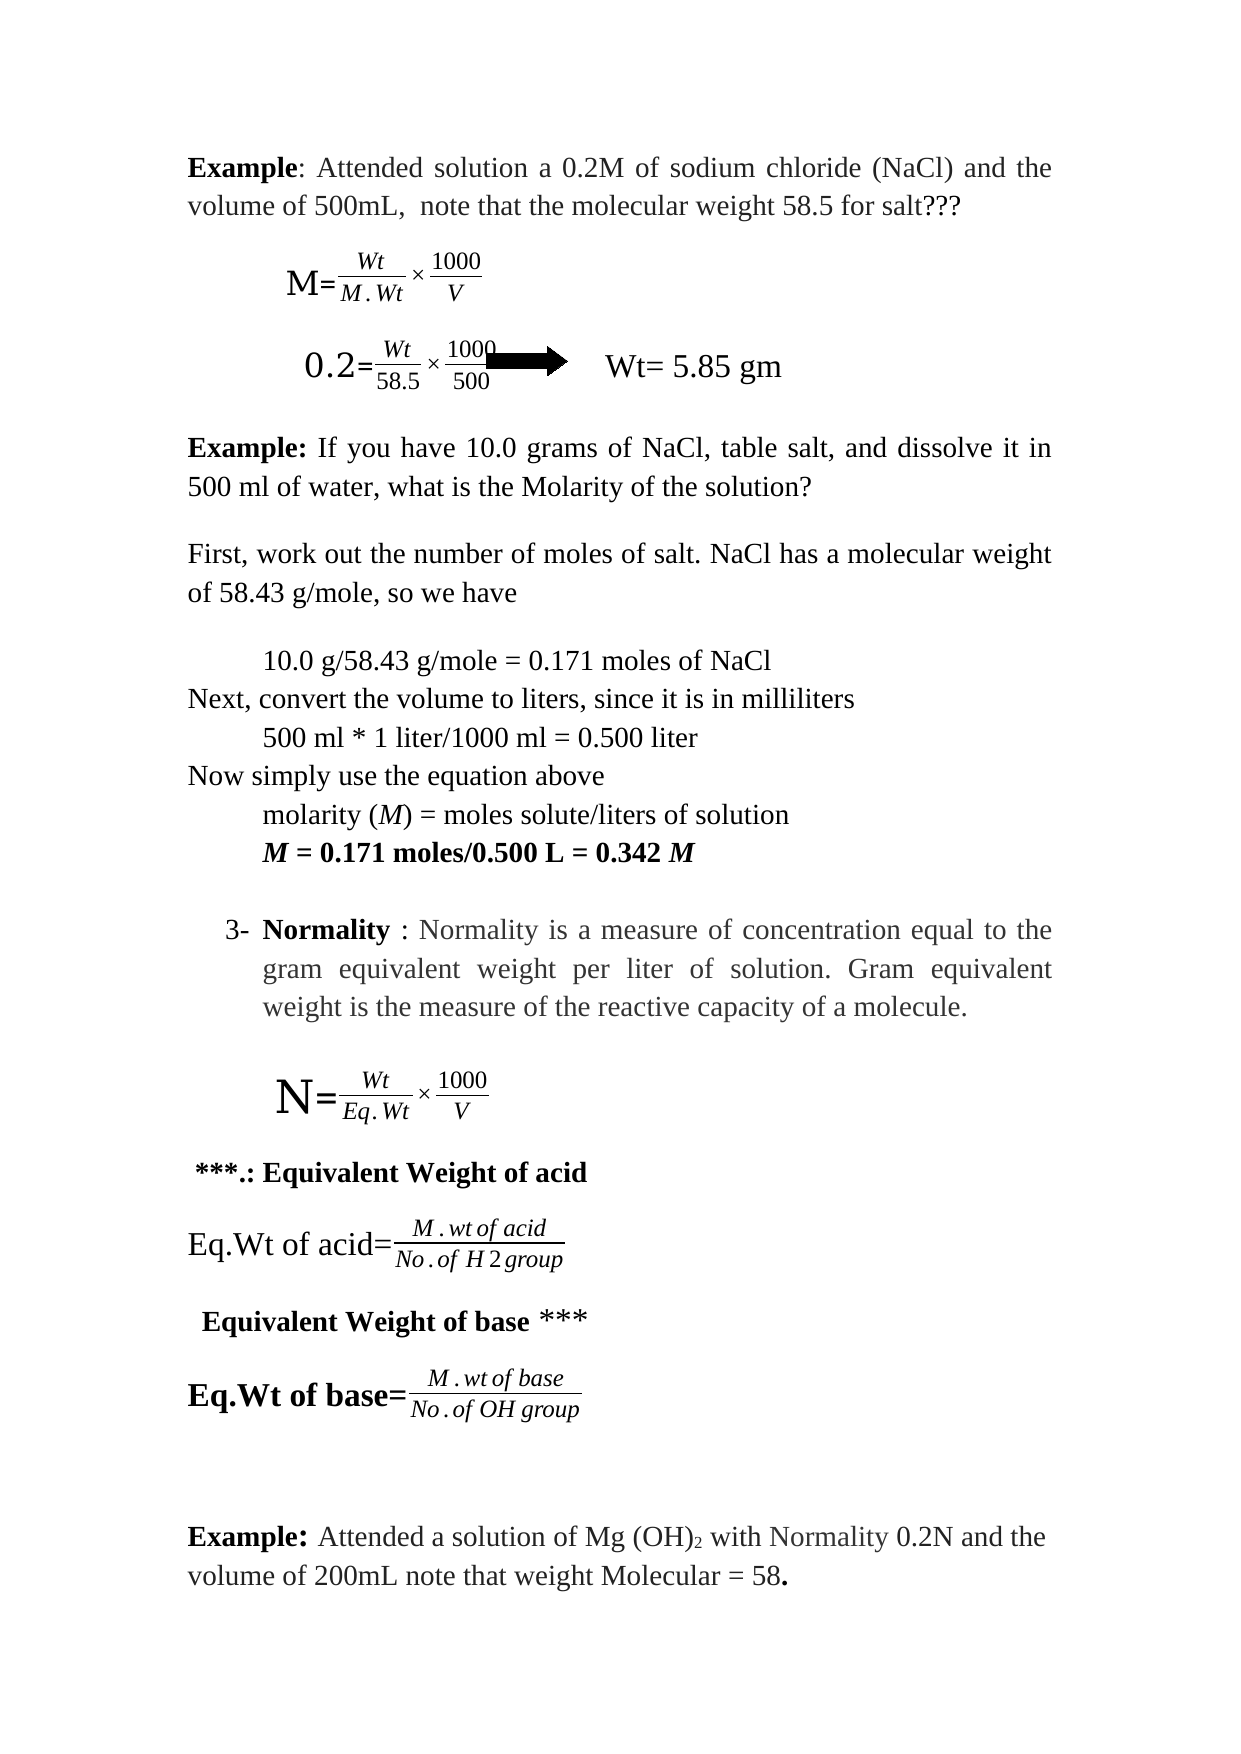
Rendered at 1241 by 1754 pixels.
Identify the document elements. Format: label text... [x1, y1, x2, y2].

text Eq.Wt of acid= [187, 1214, 1053, 1273]
text Example: Attended solution a 0.2M of sodium chloride (NaCl) and the volume of 500mL, note that the molecular weight 58.5 for salt??? [187, 150, 1053, 222]
text Example: Attended a solution of Mg (OH)2 with Normality 0.2N and the volume of 200mL note that weight Molecular = 58. [187, 1515, 1053, 1592]
text Equivalent Weight of acid :.*** [187, 1155, 1053, 1188]
text N= [187, 1067, 1053, 1126]
text M= [187, 248, 1053, 307]
text M = 0.171 moles/0.500 L = 0.342 M [262, 835, 1053, 869]
text *** Equivalent Weight of base [187, 1300, 1053, 1338]
text Next, convert the volume to liters, since it is in milliliters [187, 681, 1053, 715]
text 10.0 g/58.43 g/mole = 0.171 moles of NaCl [262, 643, 1053, 676]
text molarity (M) = moles solute/liters of solution [262, 797, 1053, 830]
text Eq.Wt of base= [187, 1365, 1053, 1424]
list Normality : Normality is a measure of concentration equal to the gram equivalent weight per liter of solution. Gram equivalent weight is the measure of the reactive capacity of a molecule. [225, 912, 1053, 1023]
text First, work out the number of moles of salt. NaCl has a molecular weight of 58.43 g/mole, so we have [187, 536, 1053, 608]
text Example: If you have 10.0 grams of NaCl, table salt, and dissolve it in 500 ml of water, what is the Molarity of the solution? [187, 430, 1053, 502]
text Now simply use the equation above [187, 758, 1053, 792]
text 500 ml * 1 liter/1000 ml = 0.500 liter [262, 720, 1053, 753]
text 0.2= Wt= 5.85 gm [187, 336, 1053, 395]
